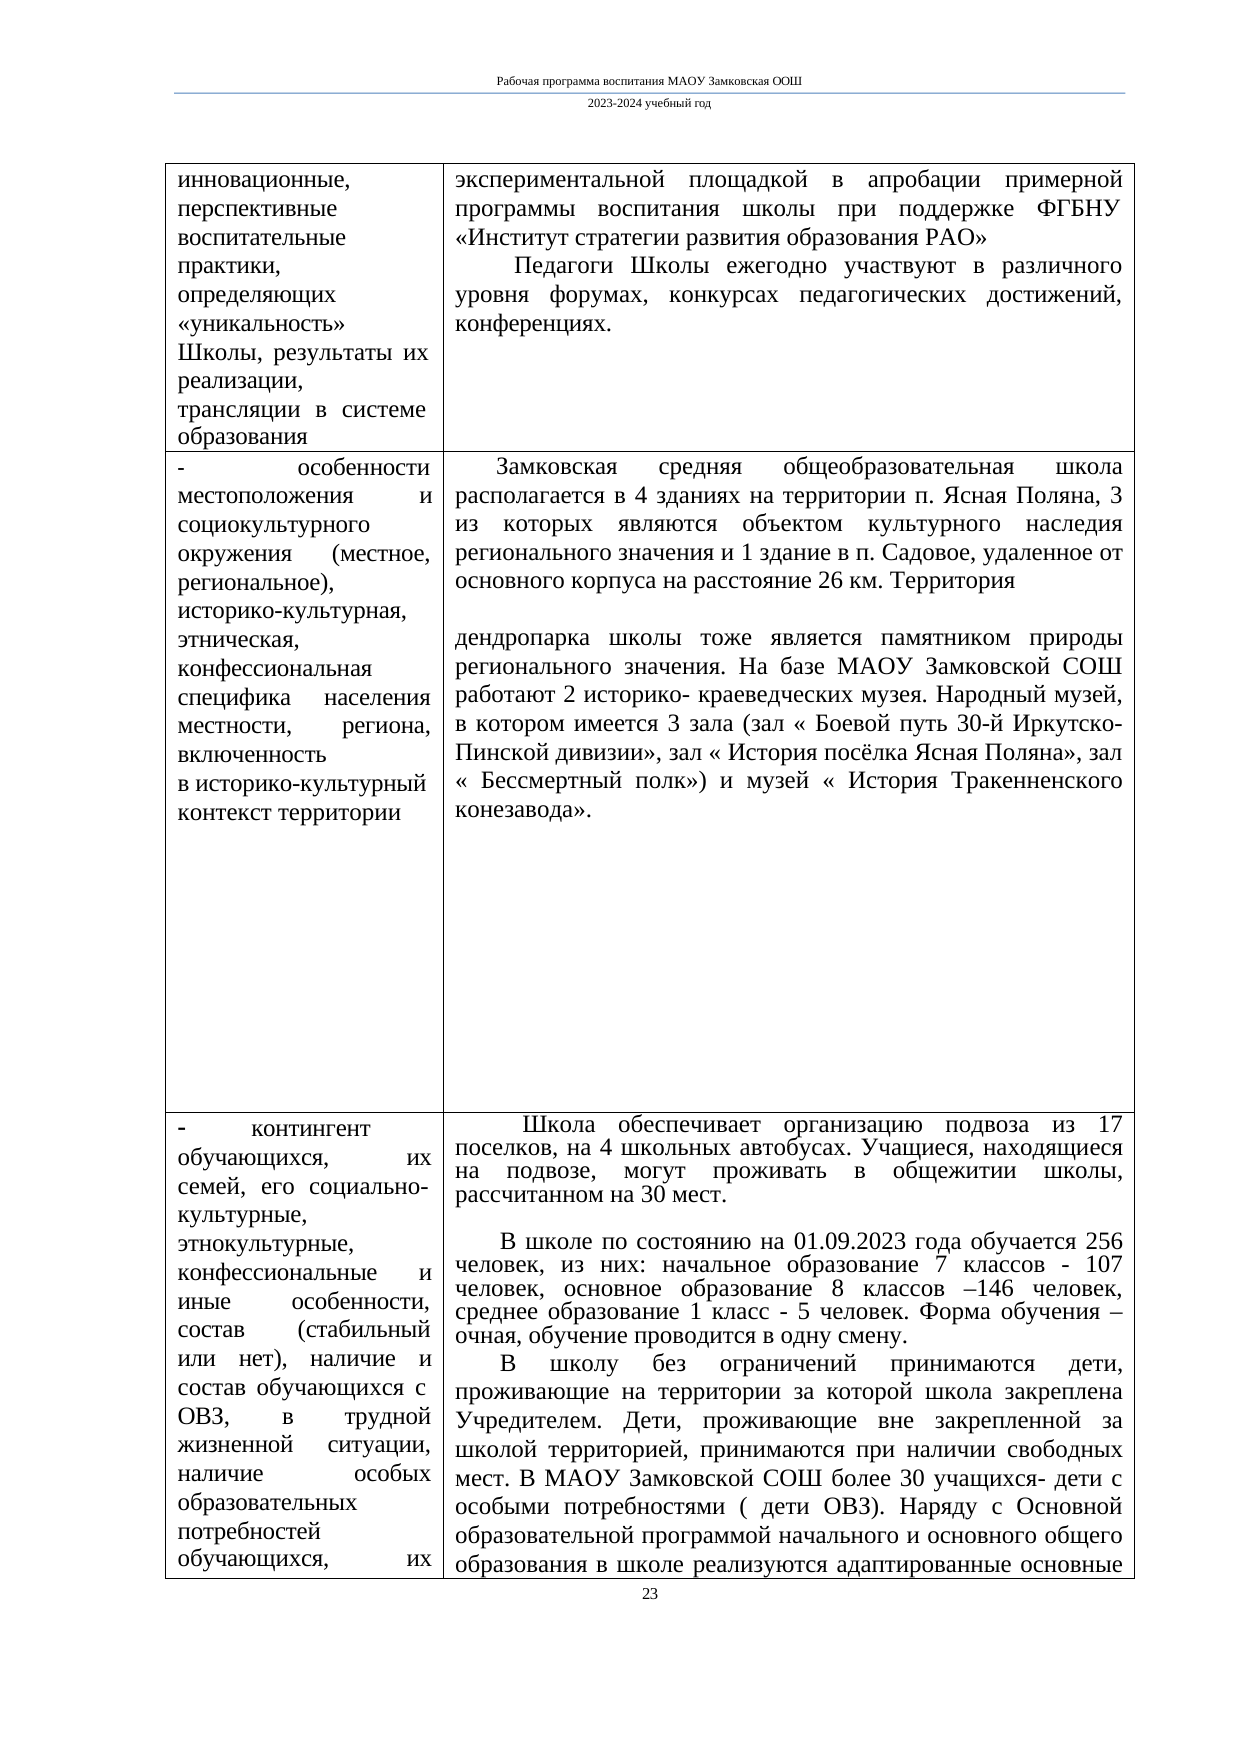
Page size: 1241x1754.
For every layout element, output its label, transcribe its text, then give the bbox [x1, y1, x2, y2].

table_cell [166, 1113, 443, 1578]
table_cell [444, 1113, 1134, 1578]
table_cell Замковская средняя общеобразовательная школа располагается в 4 зданиях на территории п. Ясная Поляна, 3 из которых являются объектом культурного наследия регионального значения и 1 здание в п. Садовое, удаленное от основного корпуса на расстояние 26 км. Территория дендропарка школы тоже является памятником природы регионального значения. На базе МАОУ Замковской СОШ работают 2 историко- краеведческих музея. Народный музей, в котором имеется 3 зала (зал « Боевой путь 30-й Иркутско-Пинской дивизии», зал « История посёлка Ясная Поляна», зал « Бессмертный полк») и музей « История Тракенненского конезавода». [444, 452, 1134, 1112]
table_header инновационные, перспективные воспитательные практики, определяющих «уникальность» Школы, результаты их реализации, трансляции в системе образования [166, 164, 443, 451]
table_cell  особенности местоположения и социокультурного окружения (местное, региональное), историко-культурная, этническая, конфессиональная специфика населения местности, региона, включенность в историко-культурный контекст территории [166, 452, 443, 1112]
table_header экспериментальной площадкой в апробации примерной программы воспитания школы при поддержке ФГБНУ «Институт стратегии развития образования РАО» Педагоги Школы ежегодно участвуют в различного уровня форумах, конкурсах педагогических достижений, конференциях. [444, 164, 1134, 451]
